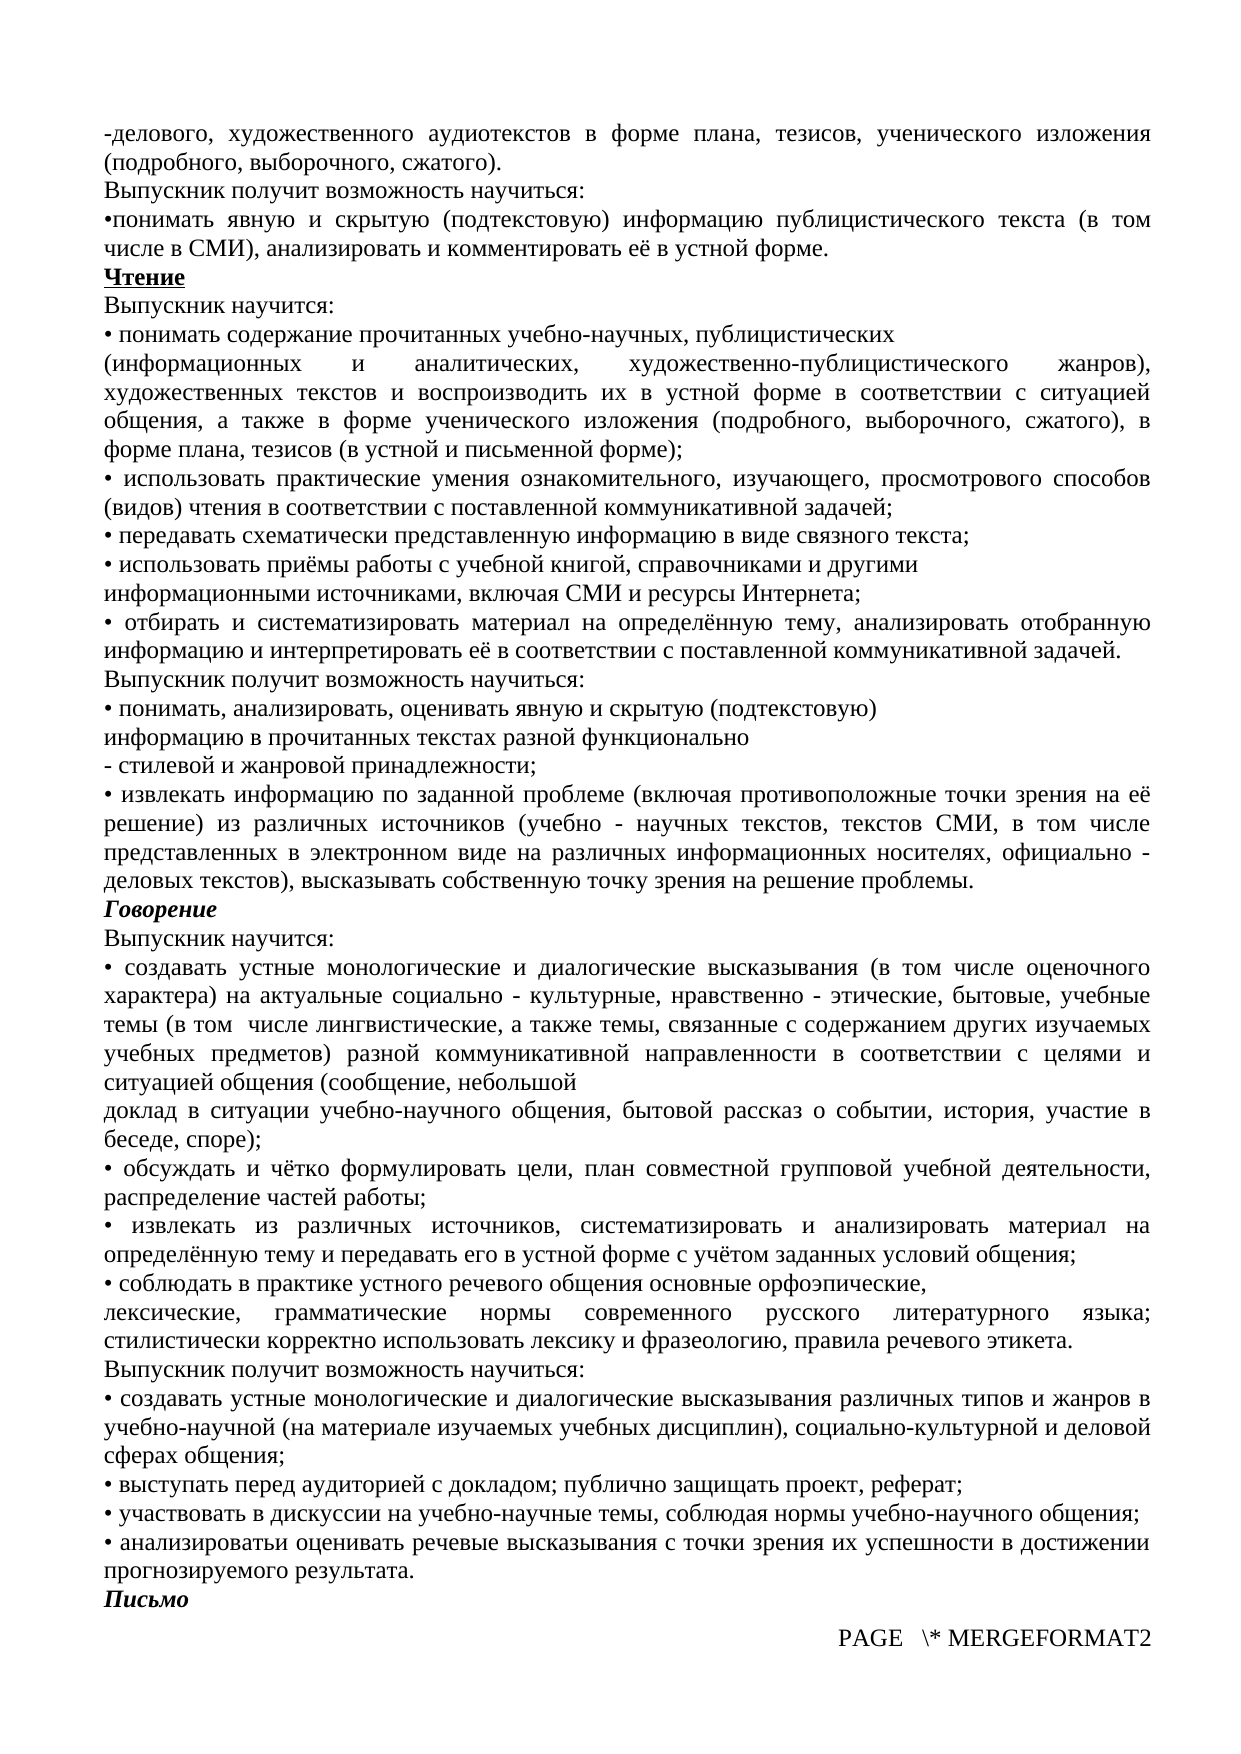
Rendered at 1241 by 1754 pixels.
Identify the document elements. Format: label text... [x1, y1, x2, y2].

text • отбирать и систематизировать материал на определённую тему, анализировать отобранную информацию и интерпретировать её в соответствии с поставленной коммуникативной задачей. [103, 607, 1152, 664]
text • создавать устные монологические и диалогические высказывания различных типов и жанров в учебно-научной (на материале изучаемых учебных дисциплин), социально-культурной и деловой сферах общения; [103, 1383, 1152, 1469]
text • соблюдать в практике устного речевого общения основные орфоэпические, [103, 1268, 1152, 1297]
text • понимать содержание прочитанных учебно-научных, публицистических [103, 319, 1152, 348]
text Выпускник получит возможность научиться: [103, 664, 1152, 693]
text • создавать устные монологические и диалогические высказывания (в том числе оценочного характера) на актуальные социально - культурные, нравственно - этические, бытовые, учебные темы (в том числе лингвистические, а также темы, связанные с содержанием других изучаемых учебных предметов) разной коммуникативной направленности в соответствии с целями и ситуацией общения (сообщение, небольшой [103, 952, 1152, 1096]
text Выпускник получит возможность научиться: [103, 1354, 1152, 1383]
text Письмо [103, 1584, 1152, 1613]
text • использовать практические умения ознакомительного, изучающего, просмотрового способов (видов) чтения в соответствии с поставленной коммуникативной задачей; [103, 463, 1152, 521]
text • передавать схематически представленную информацию в виде связного текста; [103, 521, 1152, 549]
text доклад в ситуации учебно-научного общения, бытовой рассказ о событии, история, участие в беседе, споре); [103, 1096, 1152, 1153]
text • понимать, анализировать, оценивать явную и скрытую (подтекстовую) [103, 693, 1152, 722]
text •понимать явную и скрытую (подтекстовую) информацию публицистического текста (в том числе в СМИ), анализировать и комментировать её в устной форме. [103, 204, 1152, 262]
text -делового, художественного аудиотекстов в форме плана, тезисов, ученического изложения (подробного, выборочного, сжатого). [103, 118, 1152, 176]
text • выступать перед аудиторией с докладом; публично защищать проект, реферат; [103, 1469, 1152, 1498]
text Выпускник получит возможность научиться: [103, 176, 1152, 204]
text • обсуждать и чётко формулировать цели, план совместной групповой учебной деятельности, распределение частей работы; [103, 1153, 1152, 1211]
text (информационных и аналитических, художественно-публицистического жанров), художественных текстов и воспроизводить их в устной форме в соответствии с ситуацией общения, а также в форме ученического изложения (подробного, выборочного, сжатого), в форме плана, тезисов (в устной и письменной форме); [103, 348, 1152, 463]
text лексические, грамматические нормы современного русского литературного языка; стилистически корректно использовать лексику и фразеологию, правила речевого этикета. [103, 1297, 1152, 1354]
text • участвовать в дискуссии на учебно-научные темы, соблюдая нормы учебно-научного общения; [103, 1498, 1152, 1527]
text информацию в прочитанных текстах разной функционально [103, 722, 1152, 751]
text - стилевой и жанровой принадлежности; [103, 751, 1152, 779]
text Говорение [103, 894, 1152, 923]
text • анализироватьи оценивать речевые высказывания с точки зрения их успешности в достижении прогнозируемого результата. [103, 1527, 1152, 1584]
text Чтение [103, 262, 1152, 291]
text • использовать приёмы работы с учебной книгой, справочниками и другими [103, 549, 1152, 578]
text • извлекать из различных источников, систематизировать и анализировать материал на определённую тему и передавать его в устной форме с учётом заданных условий общения; [103, 1211, 1152, 1268]
text информационными источниками, включая СМИ и ресурсы Интернета; [103, 578, 1152, 607]
text Выпускник научится: [103, 291, 1152, 319]
text • извлекать информацию по заданной проблеме (включая противоположные точки зрения на её решение) из различных источников (учебно - научных текстов, текстов СМИ, в том числе представленных в электронном виде на различных информационных носителях, официально - деловых текстов), высказывать собственную точку зрения на решение проблемы. [103, 779, 1152, 894]
text Выпускник научится: [103, 923, 1152, 952]
